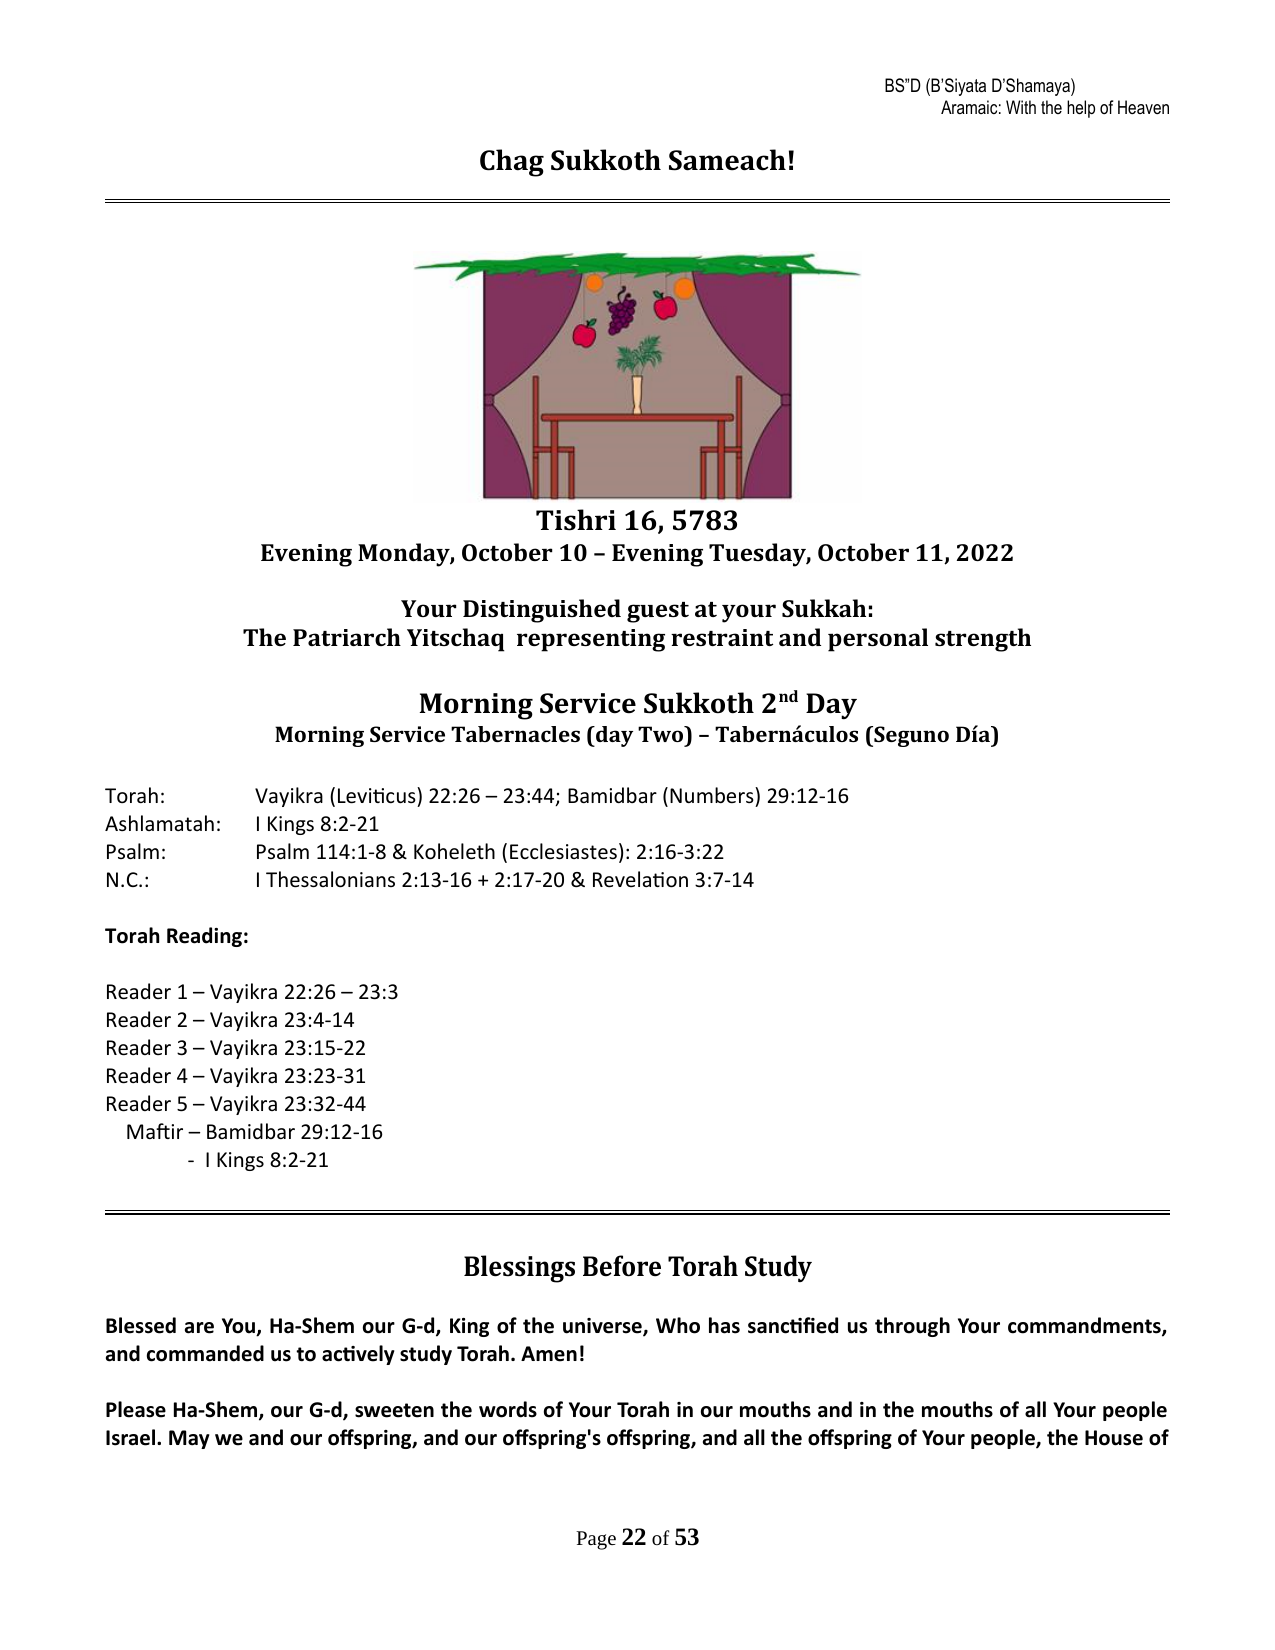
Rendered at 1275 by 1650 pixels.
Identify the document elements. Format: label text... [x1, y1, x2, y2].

text Psalm: Psalm 114:1-8 & Koheleth (Ecclesiastes): 2:16-3:22 [105, 837, 1170, 865]
text N.C.: I Thessalonians 2:13-16 + 2:17-20 &‎ Revelation 3:7-14 [105, 865, 1170, 893]
text - I Kings 8:2-21 ‎ [105, 1146, 1170, 1173]
text Evening Monday, October 10 – Evening Tuesday, October 11, 2022 [105, 537, 1170, 566]
text Reader 2 – Vayikra 23:4-14 [105, 1005, 1170, 1033]
text Reader 5 – Vayikra 23:32-44 [105, 1089, 1170, 1117]
text Reader 4 – Vayikra 23:23-31 [105, 1061, 1170, 1089]
text Morning Service Tabernacles (day Two) – Tabernáculos (Seguno Día) [105, 720, 1170, 747]
text Torah: Vayikra (Leviticus) 22:26 – 23:44; Bamidbar (Numbers) 29:12-16 [105, 781, 1170, 809]
text Your Distinguished guest at your Sukkah: [105, 593, 1170, 623]
text Blessings Before Torah Study [105, 1249, 1170, 1283]
text Blessed are You, Ha-Shem our G-d, King of the universe, Who has sanctified us through Your commandments, and commanded us to actively study Torah. Amen! [105, 1311, 1170, 1367]
text Maftir – Bamidbar 29:12-16 [105, 1117, 1170, 1146]
text Reader 1 – Vayikra 22:26 – 23:3 [105, 977, 1170, 1005]
text Ashlamatah: I Kings 8:2-21 ‎ [105, 809, 1170, 837]
picture [413, 251, 862, 503]
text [105, 1395, 1170, 1451]
text Torah Reading: [105, 921, 1170, 949]
text The Patriarch Yitschaq representing restraint and personal strength [105, 623, 1170, 652]
text Chag Sukkoth Sameach! [105, 142, 1170, 176]
text Reader 3 – Vayikra 23:15-22 [105, 1033, 1170, 1061]
text Morning Service Sukkoth 2nd Day [105, 686, 1170, 720]
text Tishri 16, 5783 [105, 503, 1170, 537]
